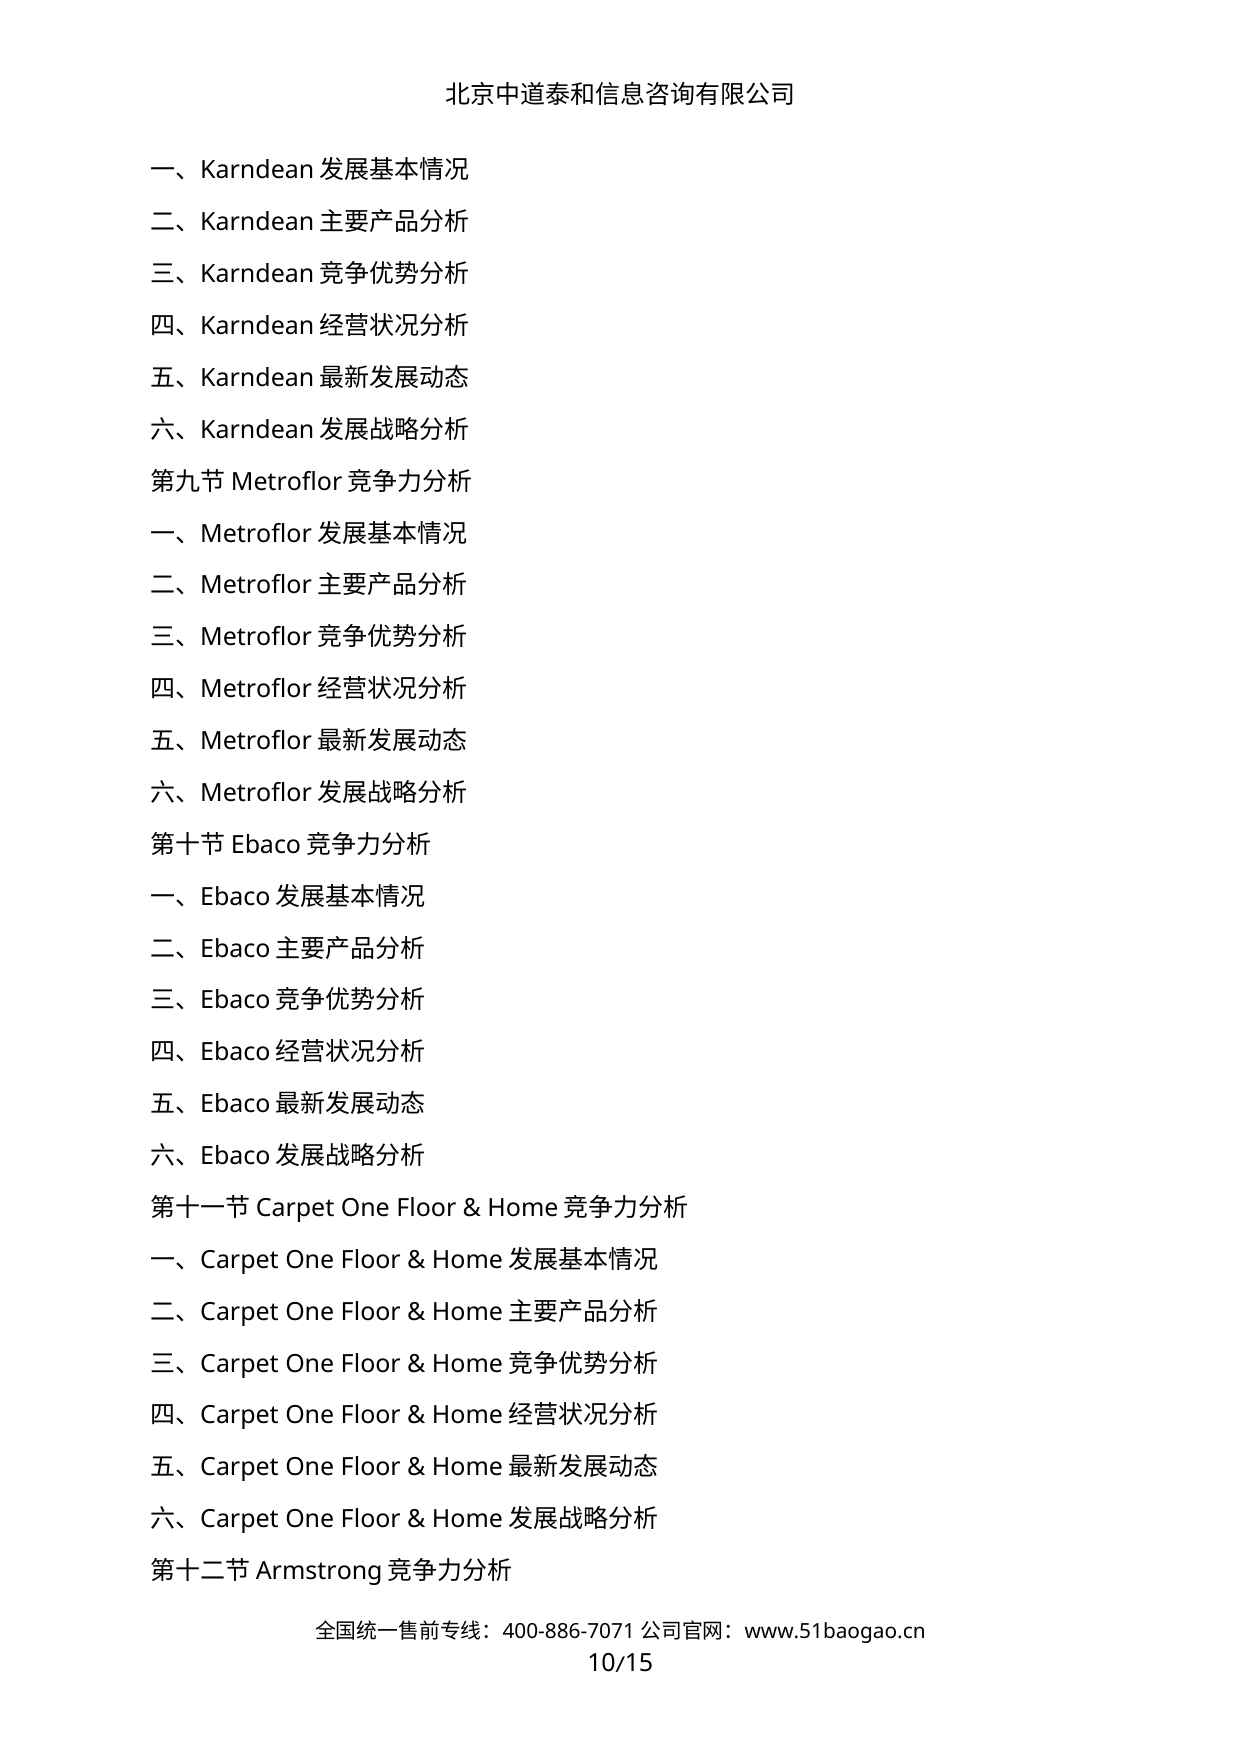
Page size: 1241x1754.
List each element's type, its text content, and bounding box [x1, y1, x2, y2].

text 一、Metroflor发展基本情况 [150, 513, 1090, 549]
text 六、Carpet One Floor & Home发展战略分析 [150, 1499, 1090, 1535]
text 二、Ebaco主要产品分析 [150, 928, 1090, 964]
text 五、Karndean最新发展动态 [150, 357, 1090, 394]
text 第十二节 Armstrong竞争力分析 [150, 1551, 1090, 1587]
text 六、Metroflor发展战略分析 [150, 772, 1090, 809]
text 第十一节 Carpet One Floor & Home竞争力分析 [150, 1187, 1090, 1224]
text 四、Carpet One Floor & Home经营状况分析 [150, 1395, 1090, 1431]
text 五、Metroflor最新发展动态 [150, 721, 1090, 757]
text 四、Metroflor经营状况分析 [150, 669, 1090, 705]
text 三、Carpet One Floor & Home竞争优势分析 [150, 1343, 1090, 1379]
text 六、Ebaco发展战略分析 [150, 1136, 1090, 1172]
text 二、Metroflor主要产品分析 [150, 565, 1090, 601]
text 三、Ebaco竞争优势分析 [150, 980, 1090, 1016]
text 一、Carpet One Floor & Home发展基本情况 [150, 1239, 1090, 1276]
text 三、Karndean竞争优势分析 [150, 254, 1090, 290]
text 三、Metroflor竞争优势分析 [150, 617, 1090, 653]
text 第九节 Metroflor竞争力分析 [150, 461, 1090, 497]
text 四、Ebaco经营状况分析 [150, 1032, 1090, 1068]
text 一、Karndean发展基本情况 [150, 150, 1090, 186]
text 五、Ebaco最新发展动态 [150, 1084, 1090, 1120]
text 五、Carpet One Floor & Home最新发展动态 [150, 1447, 1090, 1483]
text 一、Ebaco发展基本情况 [150, 876, 1090, 912]
text 第十节 Ebaco竞争力分析 [150, 824, 1090, 861]
text 六、Karndean发展战略分析 [150, 409, 1090, 446]
text 二、Carpet One Floor & Home主要产品分析 [150, 1291, 1090, 1327]
text 四、Karndean经营状况分析 [150, 306, 1090, 342]
text 二、Karndean主要产品分析 [150, 202, 1090, 238]
